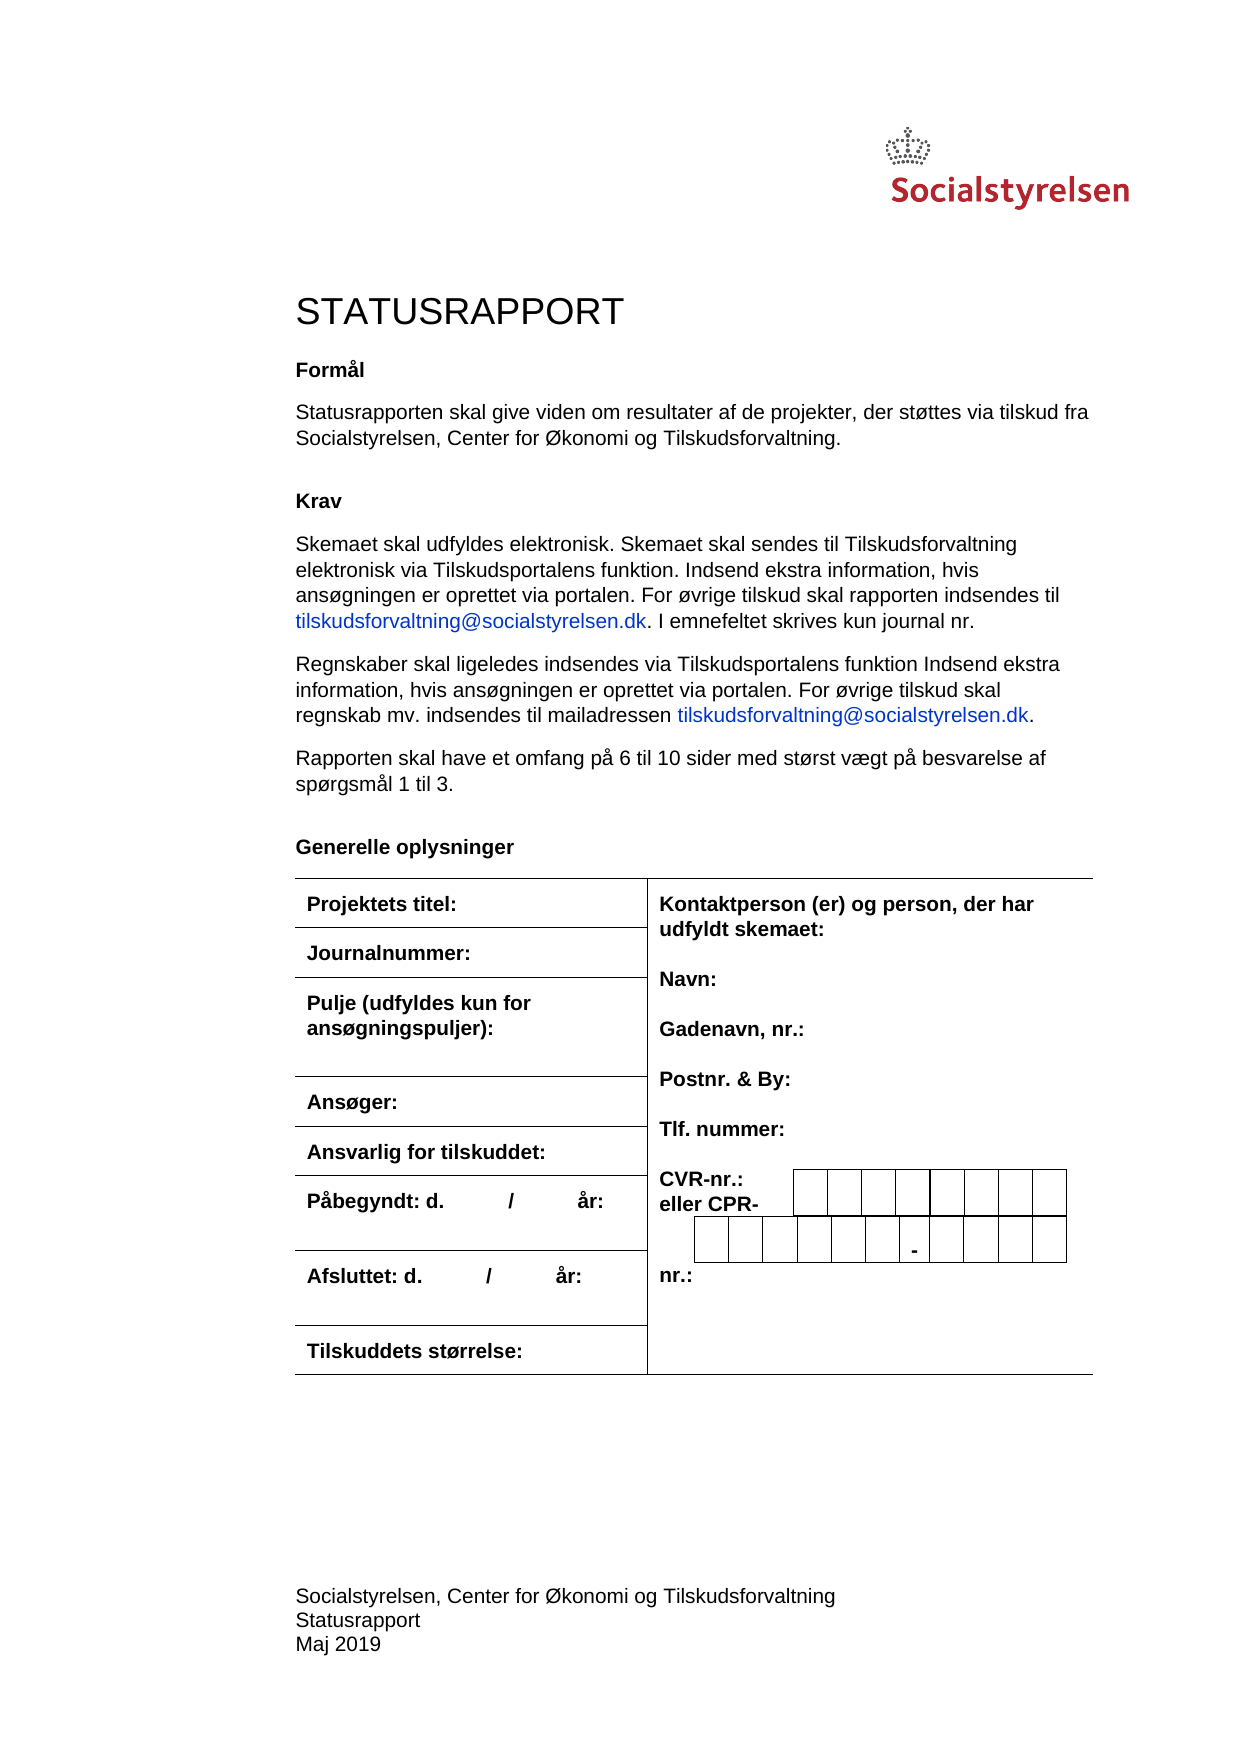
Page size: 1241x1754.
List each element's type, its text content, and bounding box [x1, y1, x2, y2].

table_cell Pulje (udfyldes kun for ansøgningspuljer): [295, 978, 647, 1076]
text Regnskaber skal ligeledes indsendes via Tilskudsportalens funktion Indsend ekstra information, hvis ansøgningen er oprettet via portalen. For øvrige tilskud skal regnskab mv. indsendes til mailadressen tilskudsforvaltning@socialstyrelsen.dk. [295, 652, 1092, 727]
picture [886, 127, 1129, 210]
table_header Kontaktperson (er) og person, der har udfyldt skemaet: Navn: Gadenavn, nr.: Postnr. & By: Tlf. nummer: CVR-nr.: eller CPR-nr.: [648, 879, 1093, 1374]
table_cell Ansøger: [295, 1077, 647, 1126]
text Skemaet skal udfyldes elektronisk. Skemaet skal sendes til Tilskudsforvaltning elektronisk via Tilskudsportalens funktion. Indsend ekstra information, hvis ansøgningen er oprettet via portalen. For øvrige tilskud skal rapporten indsendes til tilskudsforvaltning@socialstyrelsen.dk. I emnefeltet skrives kun journal nr. [295, 532, 1092, 633]
text Generelle oplysninger [295, 835, 1092, 859]
text Rapporten skal have et omfang på 6 til 10 sider med størst vægt på besvarelse af spørgsmål 1 til 3. [295, 746, 1092, 796]
table_header Projektets titel: [295, 879, 647, 927]
table_cell Journalnummer: [295, 928, 647, 977]
text Formål [295, 357, 1092, 381]
table_cell Afsluttet: d. / år: [295, 1251, 647, 1324]
text Krav [295, 489, 1092, 513]
text STATUSRAPPORT [295, 289, 1092, 332]
text Statusrapporten skal give viden om resultater af de projekter, der støttes via tilskud fra Socialstyrelsen, Center for Økonomi og Tilskudsforvaltning. [295, 400, 1092, 450]
table_cell Ansvarlig for tilskuddet: [295, 1127, 647, 1175]
table_cell Tilskuddets størrelse: [295, 1326, 647, 1374]
table_cell Påbegyndt: d. / år: [295, 1176, 647, 1250]
